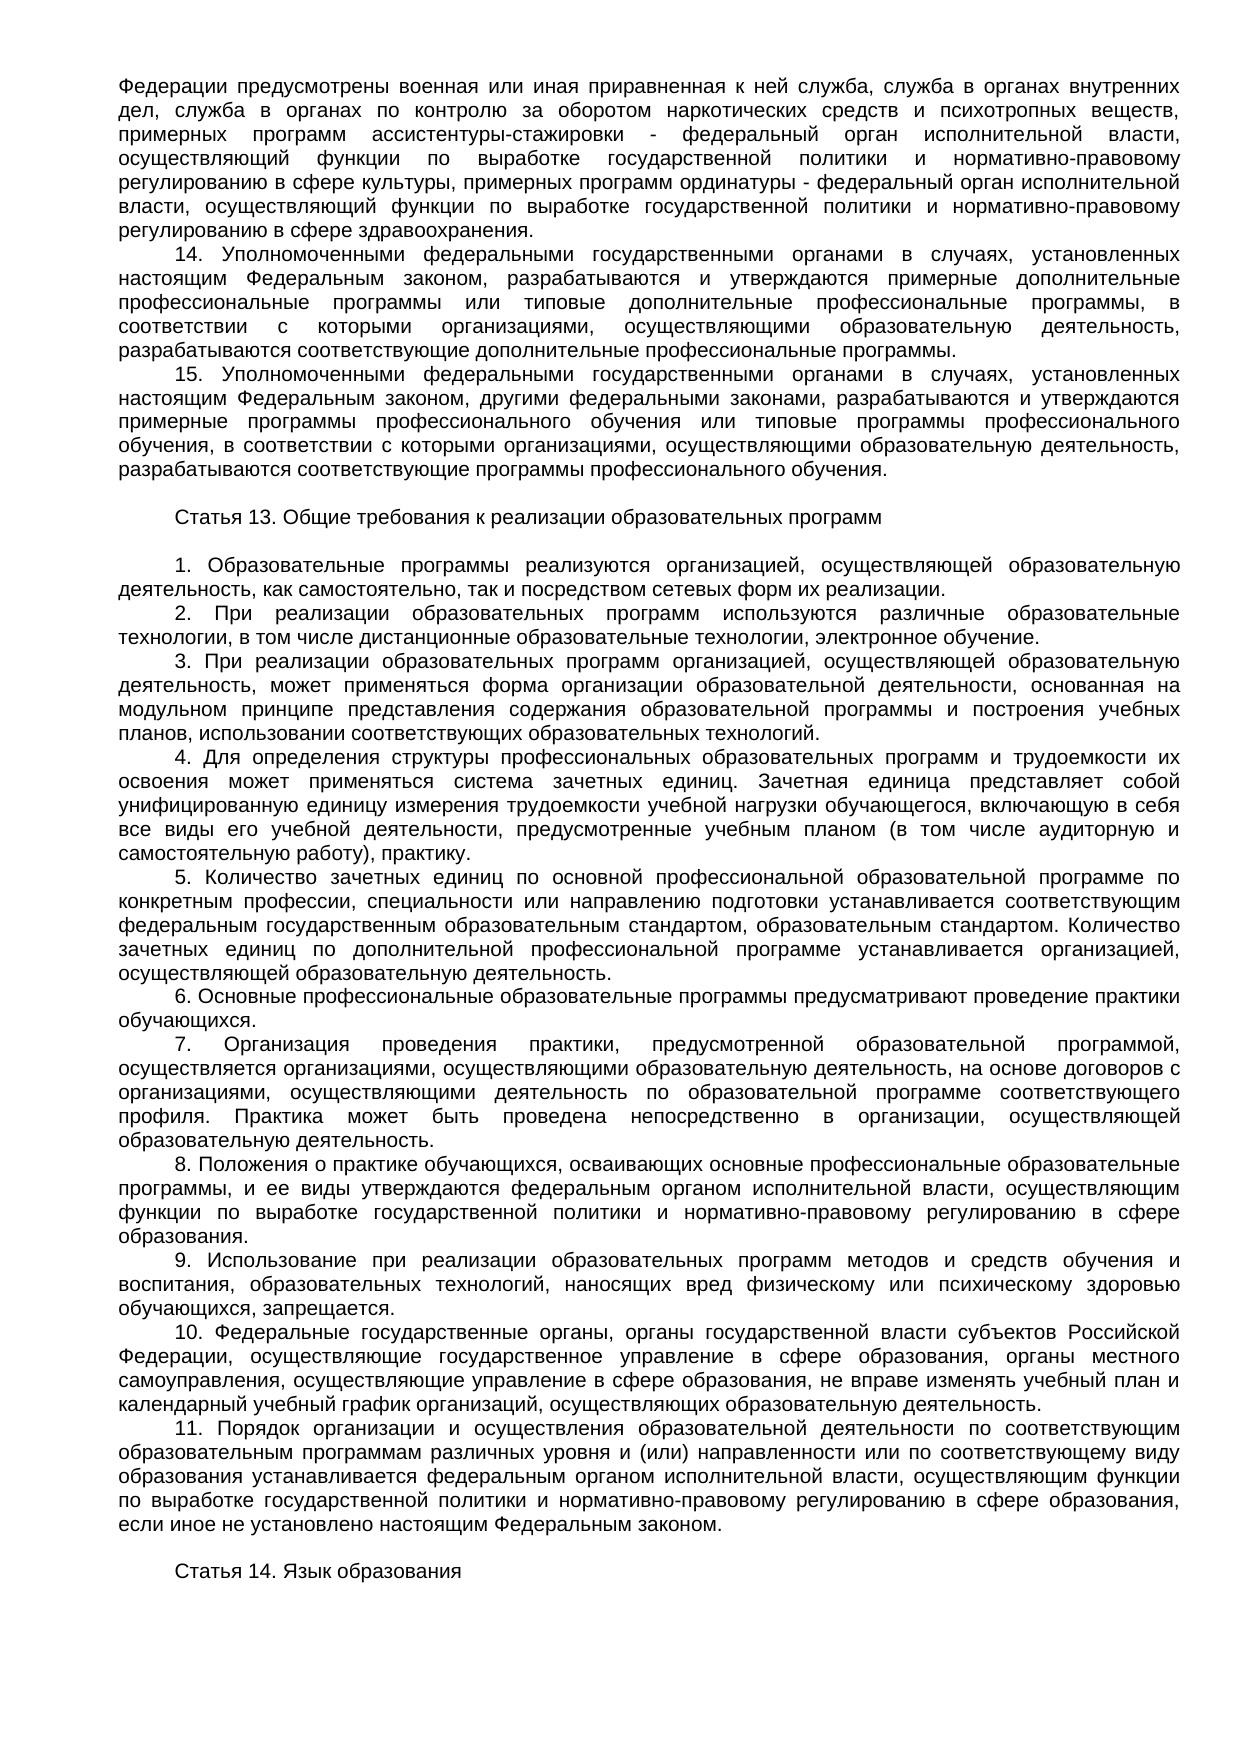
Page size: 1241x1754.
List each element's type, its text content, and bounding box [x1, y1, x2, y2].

text 15. Уполномоченными федеральными государственными органами в случаях, установленных настоящим Федеральным законом, другими федеральными законами, разрабатываются и утверждаются примерные программы профессионального обучения или типовые программы профессионального обучения, в соответствии с которыми организациями, осуществляющими образовательную деятельность, разрабатываются соответствующие программы профессионального обучения. [118, 361, 1181, 481]
text Статья 13. Общие требования к реализации образовательных программ [118, 505, 1181, 529]
text 4. Для определения структуры профессиональных образовательных программ и трудоемкости их освоения может применяться система зачетных единиц. Зачетная единица представляет собой унифицированную единицу измерения трудоемкости учебной нагрузки обучающегося, включающую в себя все виды его учебной деятельности, предусмотренные учебным планом (в том числе аудиторную и самостоятельную работу), практику. [118, 745, 1181, 864]
text Статья 14. Язык образования [118, 1559, 1181, 1583]
text 11. Порядок организации и осуществления образовательной деятельности по соответствующим образовательным программам различных уровня и (или) направленности или по соответствующему виду образования устанавливается федеральным органом исполнительной власти, осуществляющим функции по выработке государственной политики и нормативно-правовому регулированию в сфере образования, если иное не установлено настоящим Федеральным законом. [118, 1416, 1181, 1535]
text 9. Использование при реализации образовательных программ методов и средств обучения и воспитания, образовательных технологий, наносящих вред физическому или психическому здоровью обучающихся, запрещается. [118, 1248, 1181, 1320]
text 14. Уполномоченными федеральными государственными органами в случаях, установленных настоящим Федеральным законом, разрабатываются и утверждаются примерные дополнительные профессиональные программы или типовые дополнительные профессиональные программы, в соответствии с которыми организациями, осуществляющими образовательную деятельность, разрабатываются соответствующие дополнительные профессиональные программы. [118, 242, 1181, 361]
text 8. Положения о практике обучающихся, осваивающих основные профессиональные образовательные программы, и ее виды утверждаются федеральным органом исполнительной власти, осуществляющим функции по выработке государственной политики и нормативно-правовому регулированию в сфере образования. [118, 1152, 1181, 1248]
text 2. При реализации образовательных программ используются различные образовательные технологии, в том числе дистанционные образовательные технологии, электронное обучение. [118, 601, 1181, 649]
text 10. Федеральные государственные органы, органы государственной власти субъектов Российской Федерации, осуществляющие государственное управление в сфере образования, органы местного самоуправления, осуществляющие управление в сфере образования, не вправе изменять учебный план и календарный учебный график организаций, осуществляющих образовательную деятельность. [118, 1320, 1181, 1416]
text 6. Основные профессиональные образовательные программы предусматривают проведение практики обучающихся. [118, 984, 1181, 1032]
text 3. При реализации образовательных программ организацией, осуществляющей образовательную деятельность, может применяться форма организации образовательной деятельности, основанная на модульном принципе представления содержания образовательной программы и построения учебных планов, использовании соответствующих образовательных технологий. [118, 649, 1181, 745]
text 5. Количество зачетных единиц по основной профессиональной образовательной программе по конкретным профессии, специальности или направлению подготовки устанавливается соответствующим федеральным государственным образовательным стандартом, образовательным стандартом. Количество зачетных единиц по дополнительной профессиональной программе устанавливается организацией, осуществляющей образовательную деятельность. [118, 864, 1181, 984]
text 1. Образовательные программы реализуются организацией, осуществляющей образовательную деятельность, как самостоятельно, так и посредством сетевых форм их реализации. [118, 553, 1181, 601]
text 7. Организация проведения практики, предусмотренной образовательной программой, осуществляется организациями, осуществляющими образовательную деятельность, на основе договоров с организациями, осуществляющими деятельность по образовательной программе соответствующего профиля. Практика может быть проведена непосредственно в организации, осуществляющей образовательную деятельность. [118, 1032, 1181, 1152]
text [118, 74, 1181, 242]
